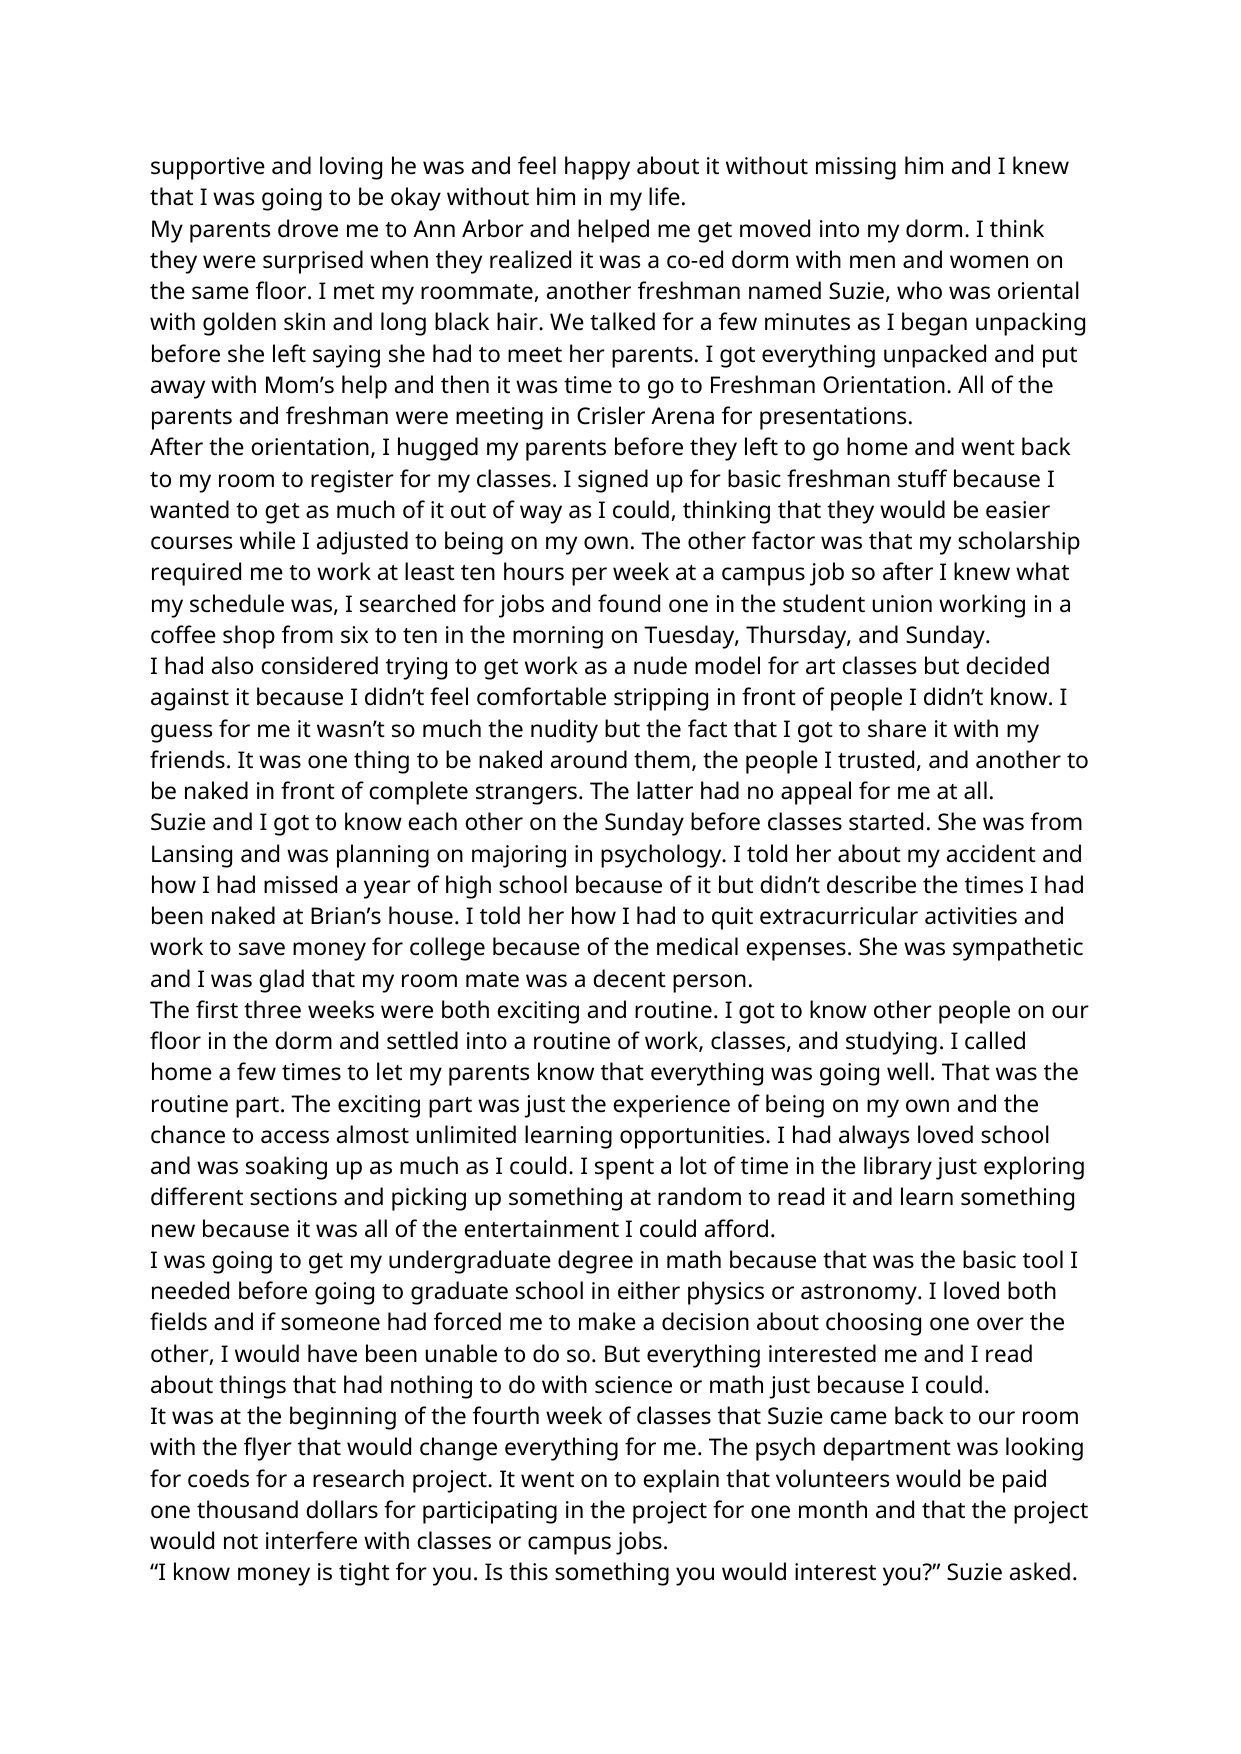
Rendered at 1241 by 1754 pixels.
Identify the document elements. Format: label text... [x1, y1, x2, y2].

text “I know money is tight for you. Is this something you would interest you?” Suzie asked. [150, 1556, 1090, 1587]
text Suzie and I got to know each other on the Sunday before classes started. She was from Lansing and was planning on majoring in psychology. I told her about my accident and how I had missed a year of high school because of it but didn’t describe the times I had been naked at Brian’s house. I told her how I had to quit extracurricular activities and work to save money for college because of the medical expenses. She was sympathetic and I was glad that my room mate was a decent person. [150, 806, 1090, 994]
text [150, 150, 1090, 212]
text My parents drove me to Ann Arbor and helped me get moved into my dorm. I think they were surprised when they realized it was a co-ed dorm with men and women on the same floor. I met my roommate, another freshman named Suzie, who was oriental with golden skin and long black hair. We talked for a few minutes as I began unpacking before she left saying she had to meet her parents. I got everything unpacked and put away with Mom’s help and then it was time to go to Freshman Orientation. All of the parents and freshman were meeting in Crisler Arena for presentations. [150, 212, 1090, 431]
text I was going to get my undergraduate degree in math because that was the basic tool I needed before going to graduate school in either physics or astronomy. I loved both fields and if someone had forced me to make a decision about choosing one over the other, I would have been unable to do so. But everything interested me and I read about things that had nothing to do with science or math just because I could. [150, 1244, 1090, 1400]
text The first three weeks were both exciting and routine. I got to know other people on our floor in the dorm and settled into a routine of work, classes, and studying. I called home a few times to let my parents know that everything was going well. That was the routine part. The exciting part was just the experience of being on my own and the chance to access almost unlimited learning opportunities. I had always loved school and was soaking up as much as I could. I spent a lot of time in the library just exploring different sections and picking up something at random to read it and learn something new because it was all of the entertainment I could afford. [150, 994, 1090, 1244]
text I had also considered trying to get work as a nude model for art classes but decided against it because I didn’t feel comfortable stripping in front of people I didn’t know. I guess for me it wasn’t so much the nudity but the fact that I got to share it with my friends. It was one thing to be naked around them, the people I trusted, and another to be naked in front of complete strangers. The latter had no appeal for me at all. [150, 650, 1090, 806]
text After the orientation, I hugged my parents before they left to go home and went back to my room to register for my classes. I signed up for basic freshman stuff because I wanted to get as much of it out of way as I could, thinking that they would be easier courses while I adjusted to being on my own. The other factor was that my scholarship required me to work at least ten hours per week at a campus job so after I knew what my schedule was, I searched for jobs and found one in the student union working in a coffee shop from six to ten in the morning on Tuesday, Thursday, and Sunday. [150, 431, 1090, 650]
text It was at the beginning of the fourth week of classes that Suzie came back to our room with the flyer that would change everything for me. The psych department was looking for coeds for a research project. It went on to explain that volunteers would be paid one thousand dollars for participating in the project for one month and that the project would not interfere with classes or campus jobs. [150, 1400, 1090, 1556]
